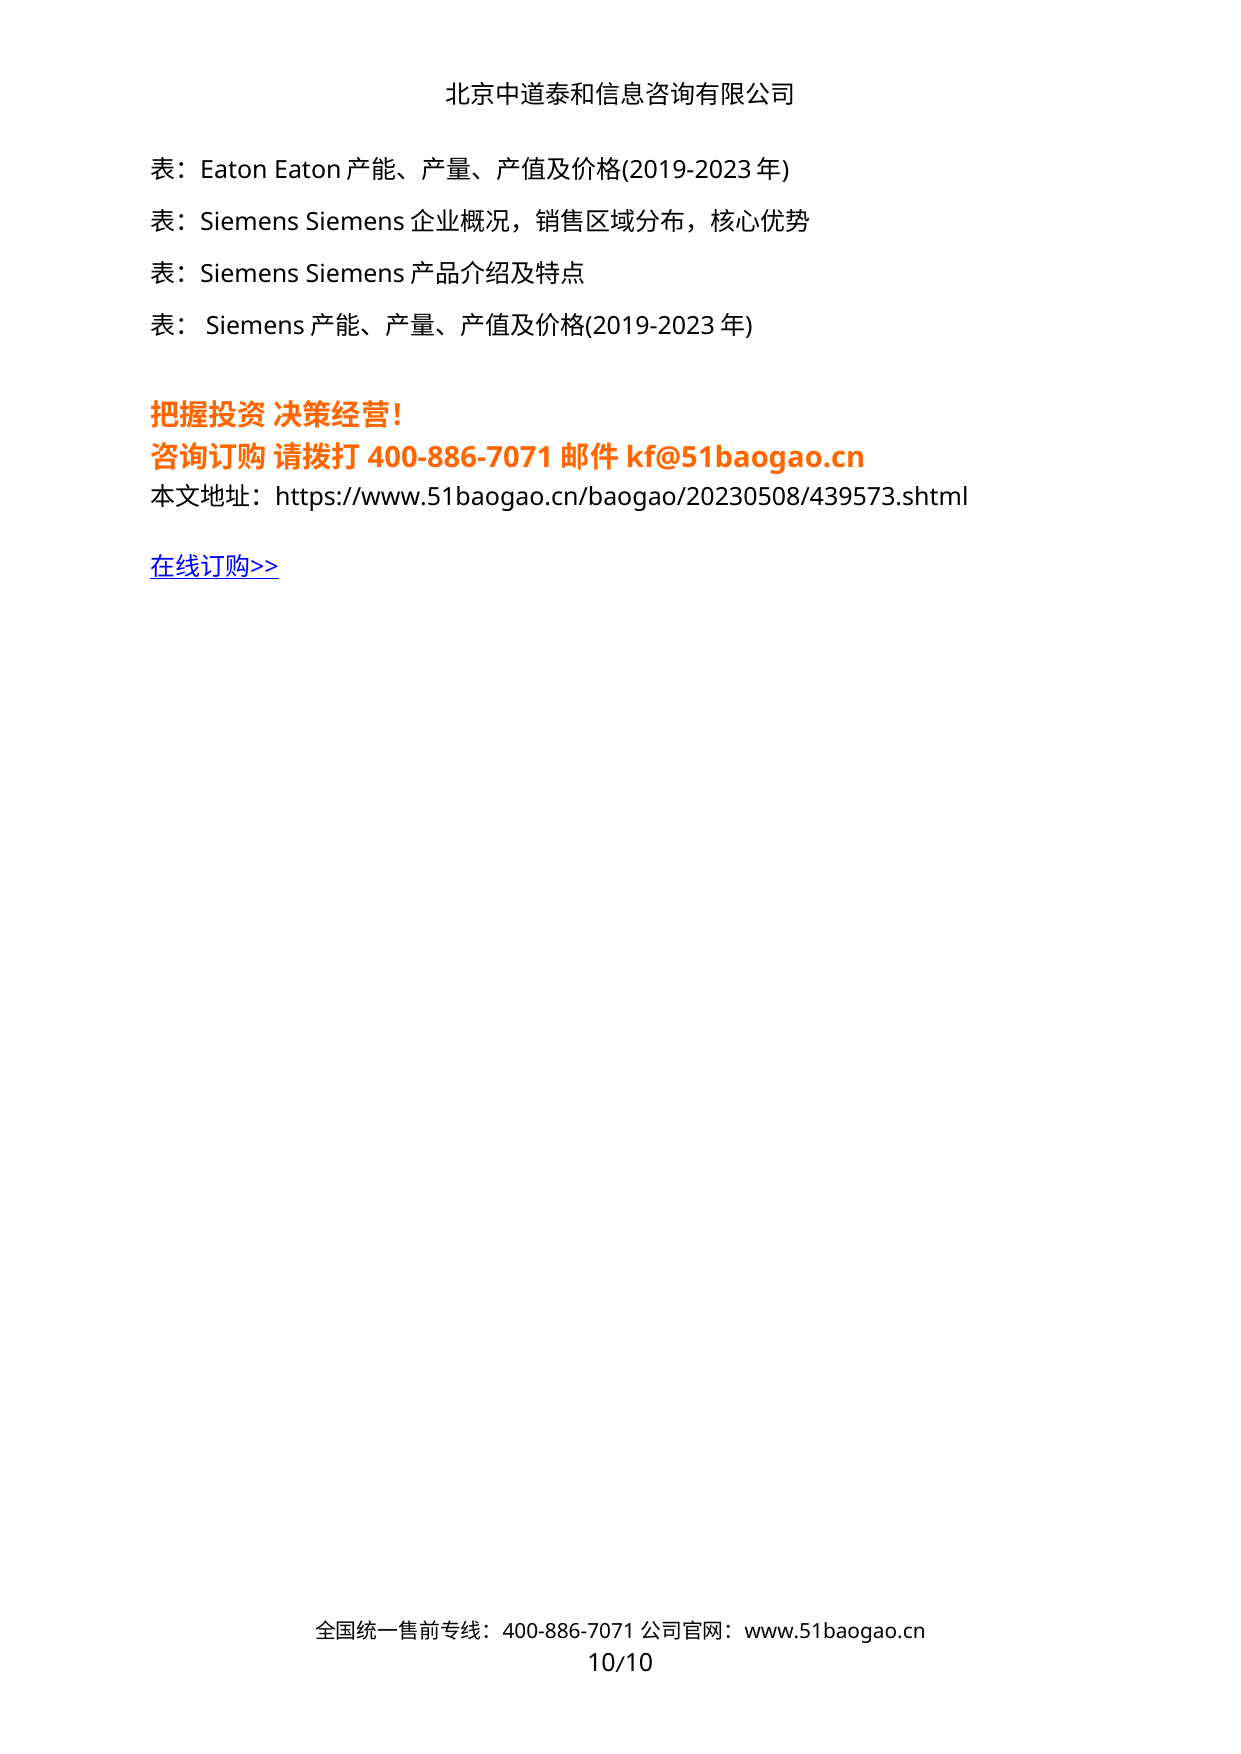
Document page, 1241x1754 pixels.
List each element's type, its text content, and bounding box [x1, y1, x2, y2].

text 表：Siemens Siemens产品介绍及特点 [150, 254, 1090, 290]
text 表： Siemens产能、产量、产值及价格(2019-2023年) [150, 306, 1090, 342]
text 表：Eaton Eaton产能、产量、产值及价格(2019-2023年) [150, 150, 1090, 186]
text 在线订购>> [150, 512, 1090, 583]
text 把握投资 决策经营！咨询订购 请拨打 400-886-7071 邮件 kf@51baogao.cn本文地址：https://www.51baogao.cn/baogao/20230508/439573.shtml [150, 357, 1090, 512]
text 表：Siemens Siemens企业概况，销售区域分布，核心优势 [150, 202, 1090, 238]
